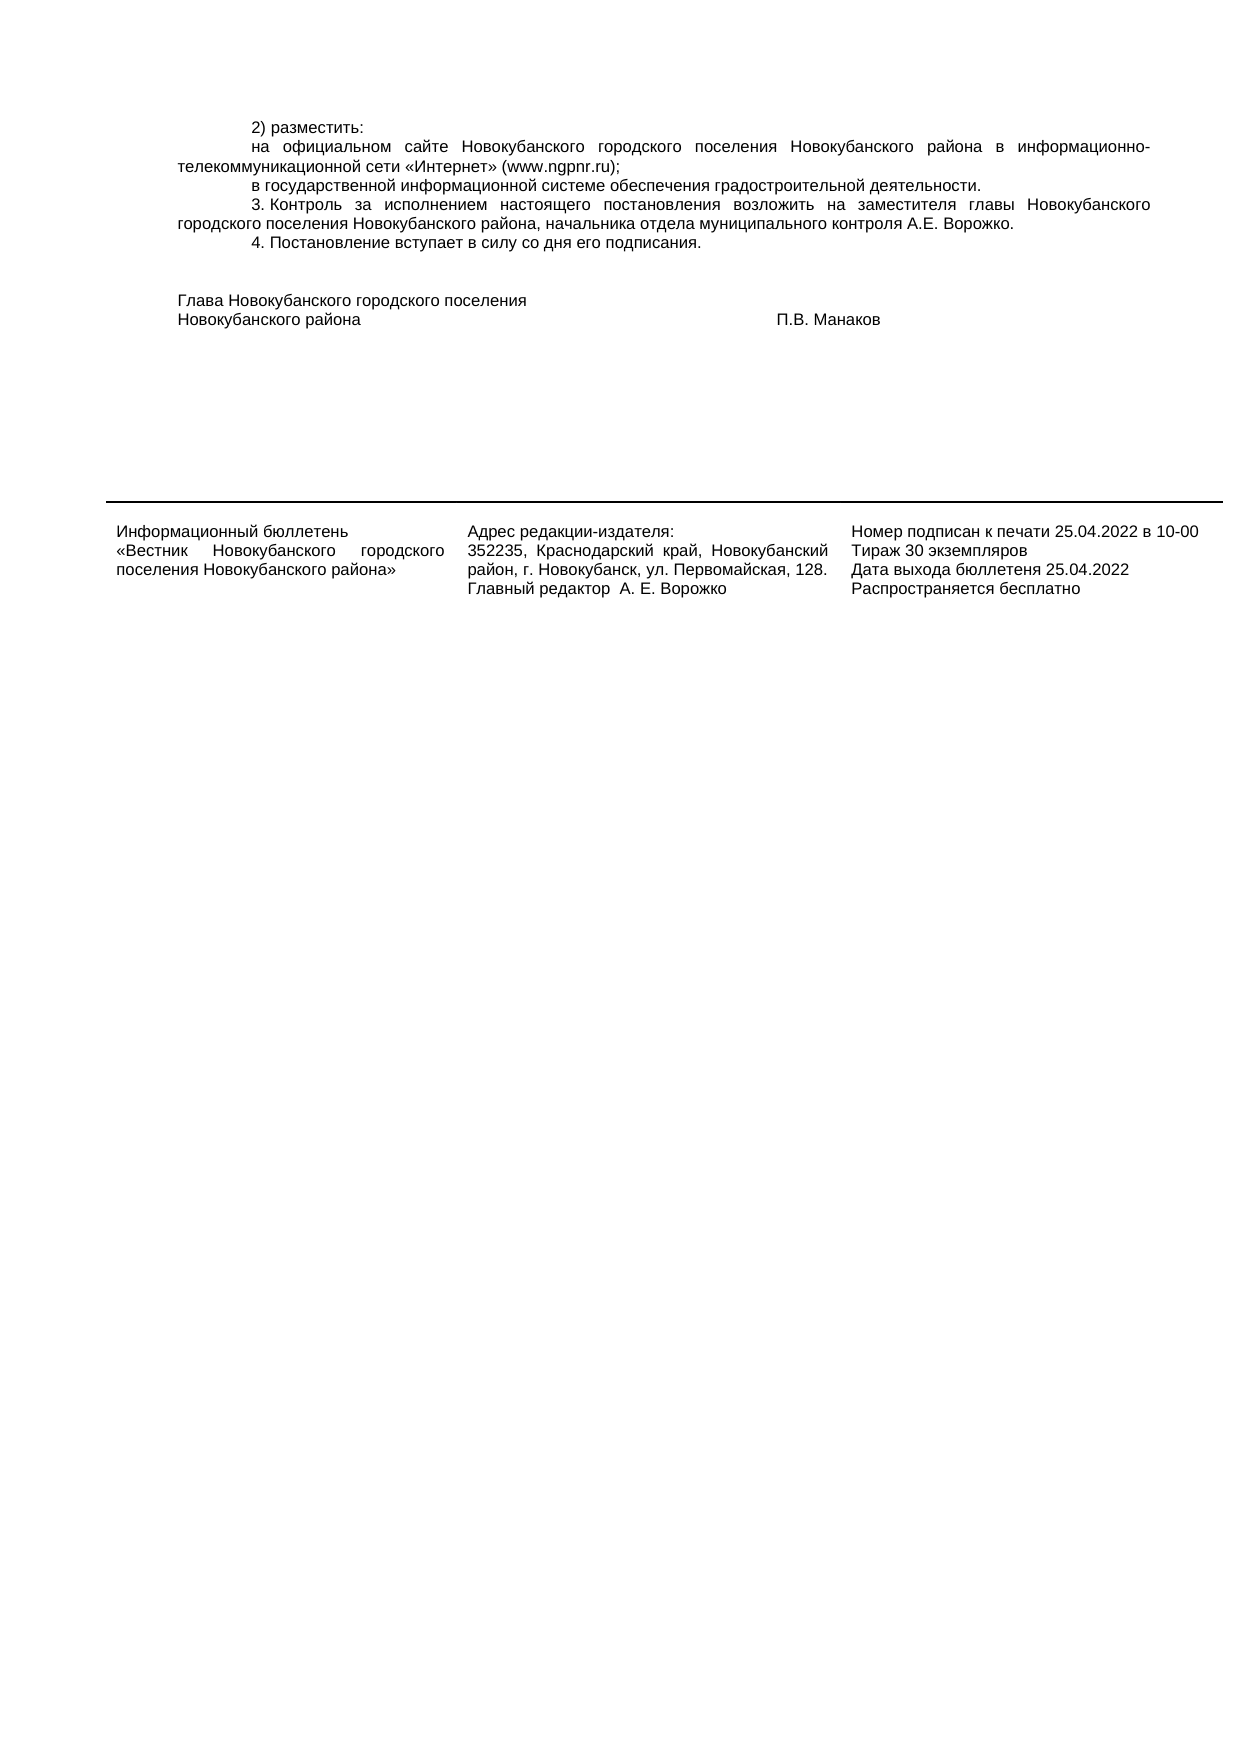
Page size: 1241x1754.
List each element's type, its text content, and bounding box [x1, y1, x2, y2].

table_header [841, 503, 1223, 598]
text 4. Постановление вступает в силу со дня его подписания. [177, 233, 1152, 252]
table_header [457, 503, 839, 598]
text Новокубанского района П.В. Манаков [177, 310, 1152, 329]
text на официальном сайте Новокубанского городского поселения Новокубанского района в информационно-телекоммуникационной сети «Интернет» (www.ngpnr.ru); [177, 137, 1152, 176]
text 3. Контроль за исполнением настоящего постановления возложить на заместителя главы Новокубанского городского поселения Новокубанского района, начальника отдела муниципального контроля А.Е. Ворожко. [177, 195, 1152, 233]
text в государственной информационной системе обеспечения градостроительной деятельности. [177, 176, 1152, 195]
text Глава Новокубанского городского поселения [177, 291, 1152, 310]
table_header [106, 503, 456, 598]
text 2) разместить: [177, 118, 1152, 137]
